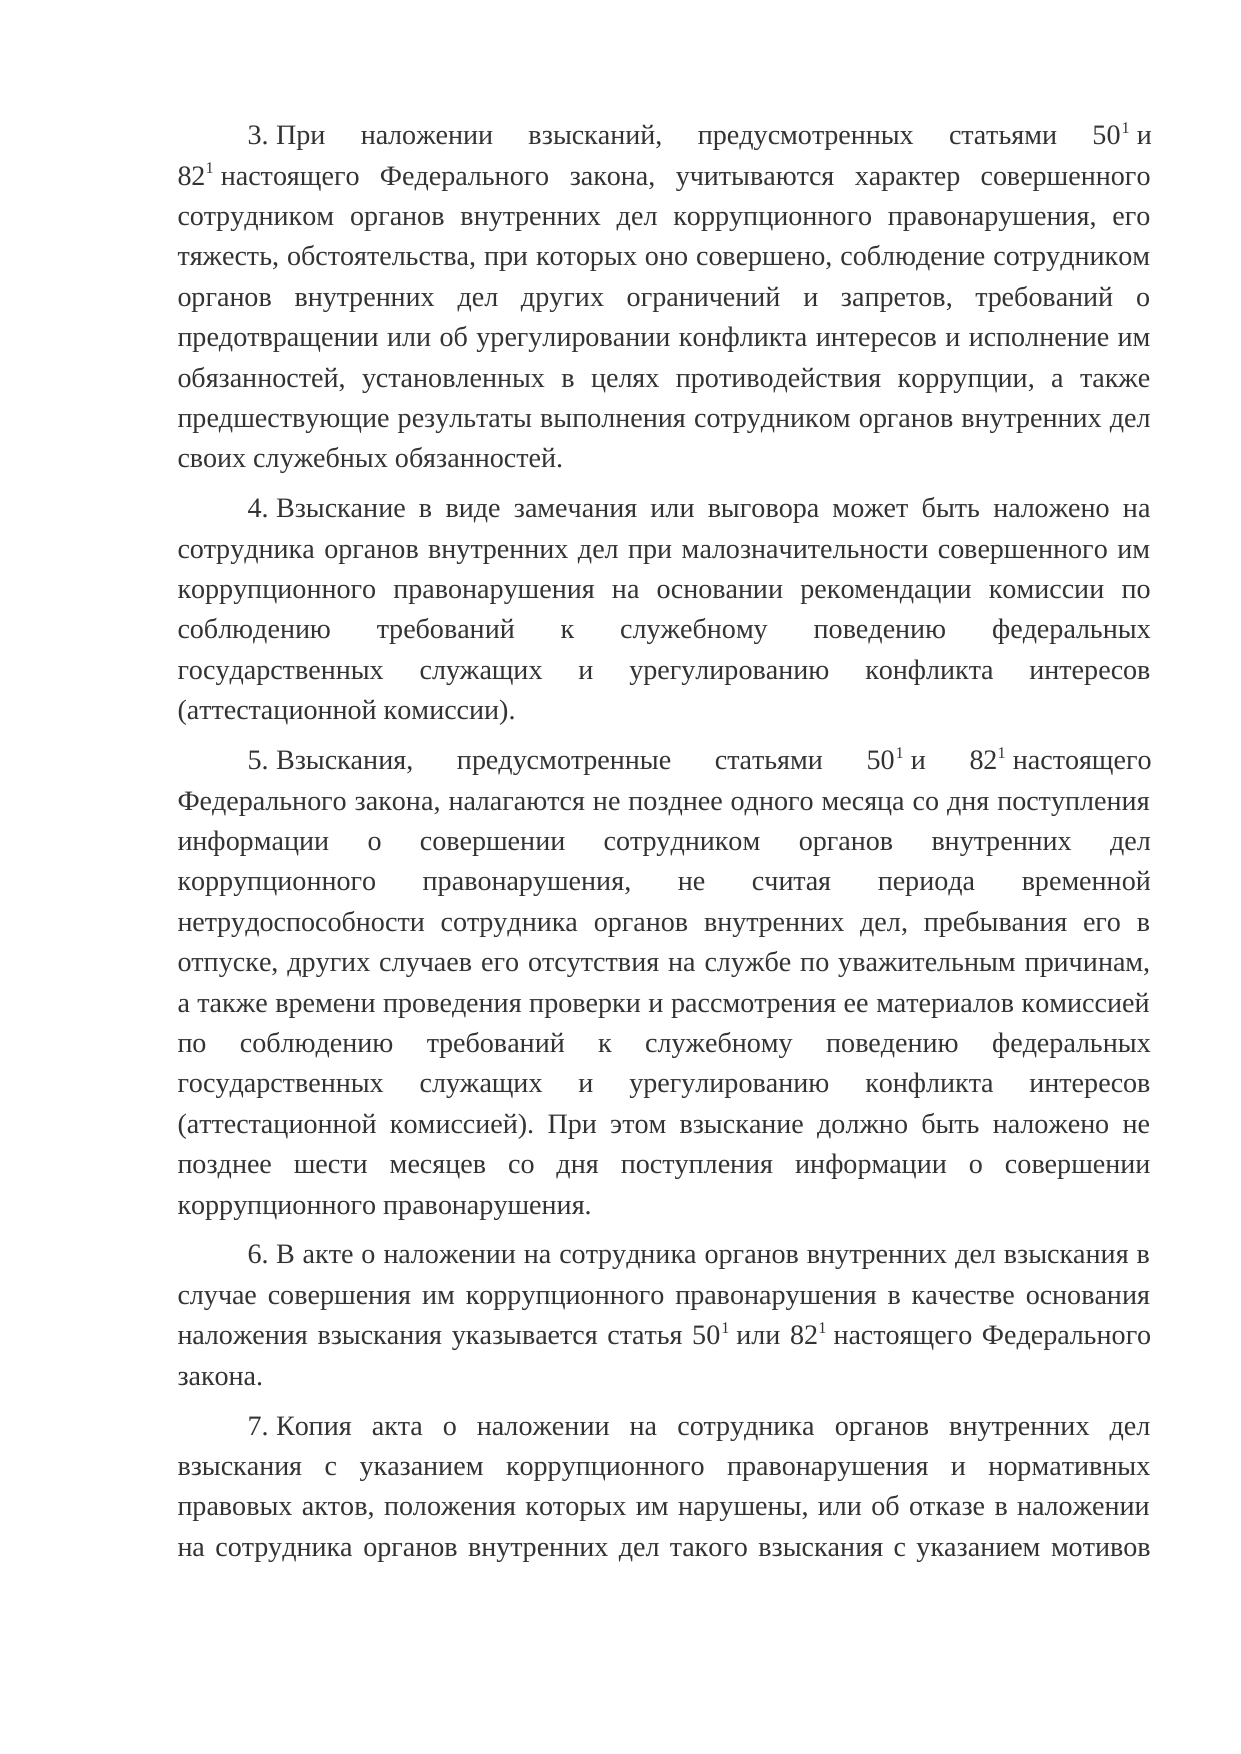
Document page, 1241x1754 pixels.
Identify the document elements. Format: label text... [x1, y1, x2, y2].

text 6. В акте о наложении на сотрудника органов внутренних дел взыскания в случае совершения им коррупционного правонарушения в качестве основания наложения взыскания указывается статья 501 или 821 настоящего Федерального закона. [177, 1237, 1152, 1391]
text 4. Взыскание в виде замечания или выговора может быть наложено на сотрудника органов внутренних дел при малозначительности совершенного им коррупционного правонарушения на основании рекомендации комиссии по соблюдению требований к служебному поведению федеральных государственных служащих и урегулированию конфликта интересов (аттестационной комиссии). [177, 491, 1152, 726]
text 3. При наложении взысканий, предусмотренных статьями 501 и 821 настоящего Федерального закона, учитываются характер совершенного сотрудником органов внутренних дел коррупционного правонарушения, его тяжесть, обстоятельства, при которых оно совершено, соблюдение сотрудником органов внутренних дел других ограничений и запретов, требований о предотвращении или об урегулировании конфликта интересов и исполнение им обязанностей, установленных в целях противодействия коррупции, а также предшествующие результаты выполнения сотрудником органов внутренних дел своих служебных обязанностей. [177, 118, 1152, 474]
text 5. Взыскания, предусмотренные статьями 501 и 821 настоящего Федерального закона, налагаются не позднее одного месяца со дня поступления информации о совершении сотрудником органов внутренних дел коррупционного правонарушения, не считая периода временной нетрудоспособности сотрудника органов внутренних дел, пребывания его в отпуске, других случаев его отсутствия на службе по уважительным причинам, а также времени проведения проверки и рассмотрения ее материалов комиссией по соблюдению требований к служебному поведению федеральных государственных служащих и урегулированию конфликта интересов (аттестационной комиссией). При этом взыскание должно быть наложено не позднее шести месяцев со дня поступления информации о совершении коррупционного правонарушения. [177, 743, 1152, 1220]
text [177, 1408, 1152, 1562]
